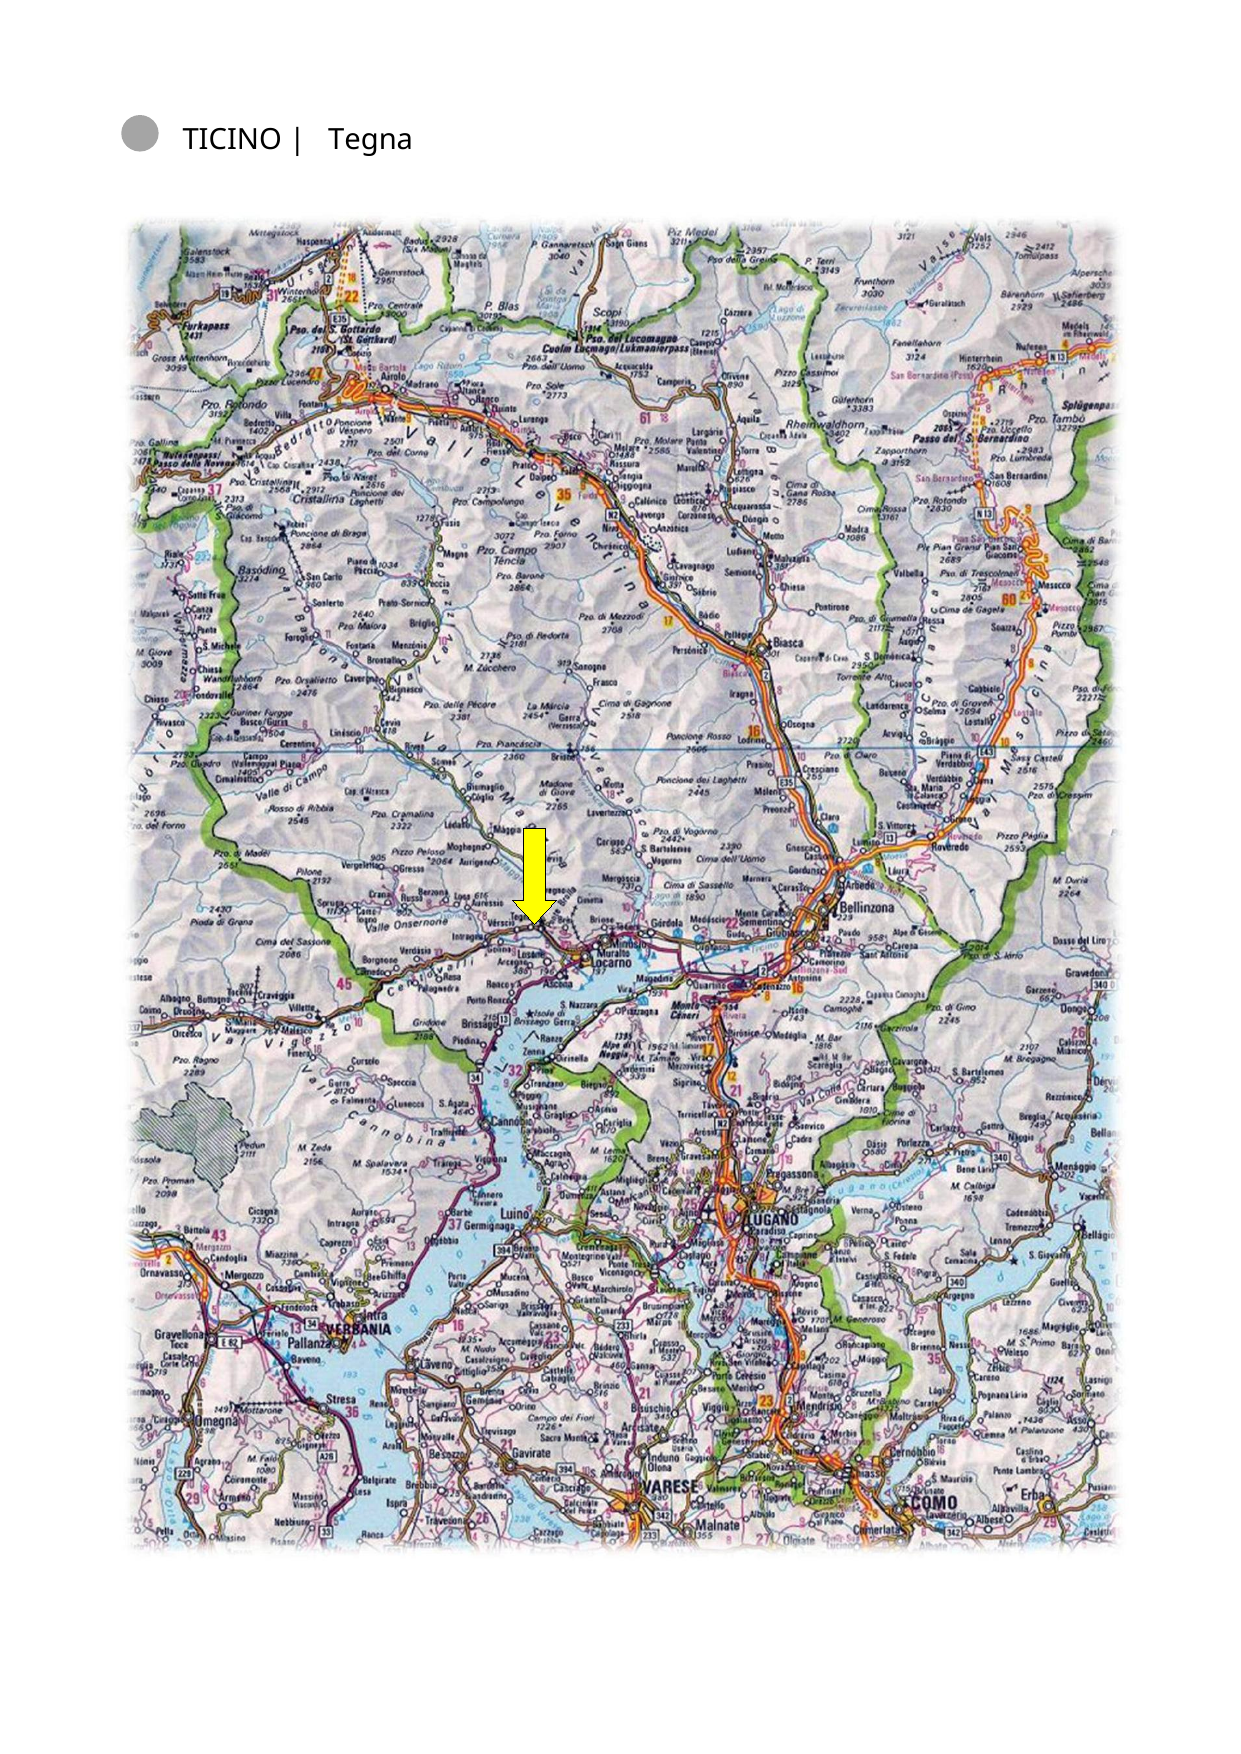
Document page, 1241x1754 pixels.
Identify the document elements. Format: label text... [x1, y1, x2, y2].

text TICINO | Tegna [137, 118, 1122, 158]
picture [88, 191, 1152, 1595]
